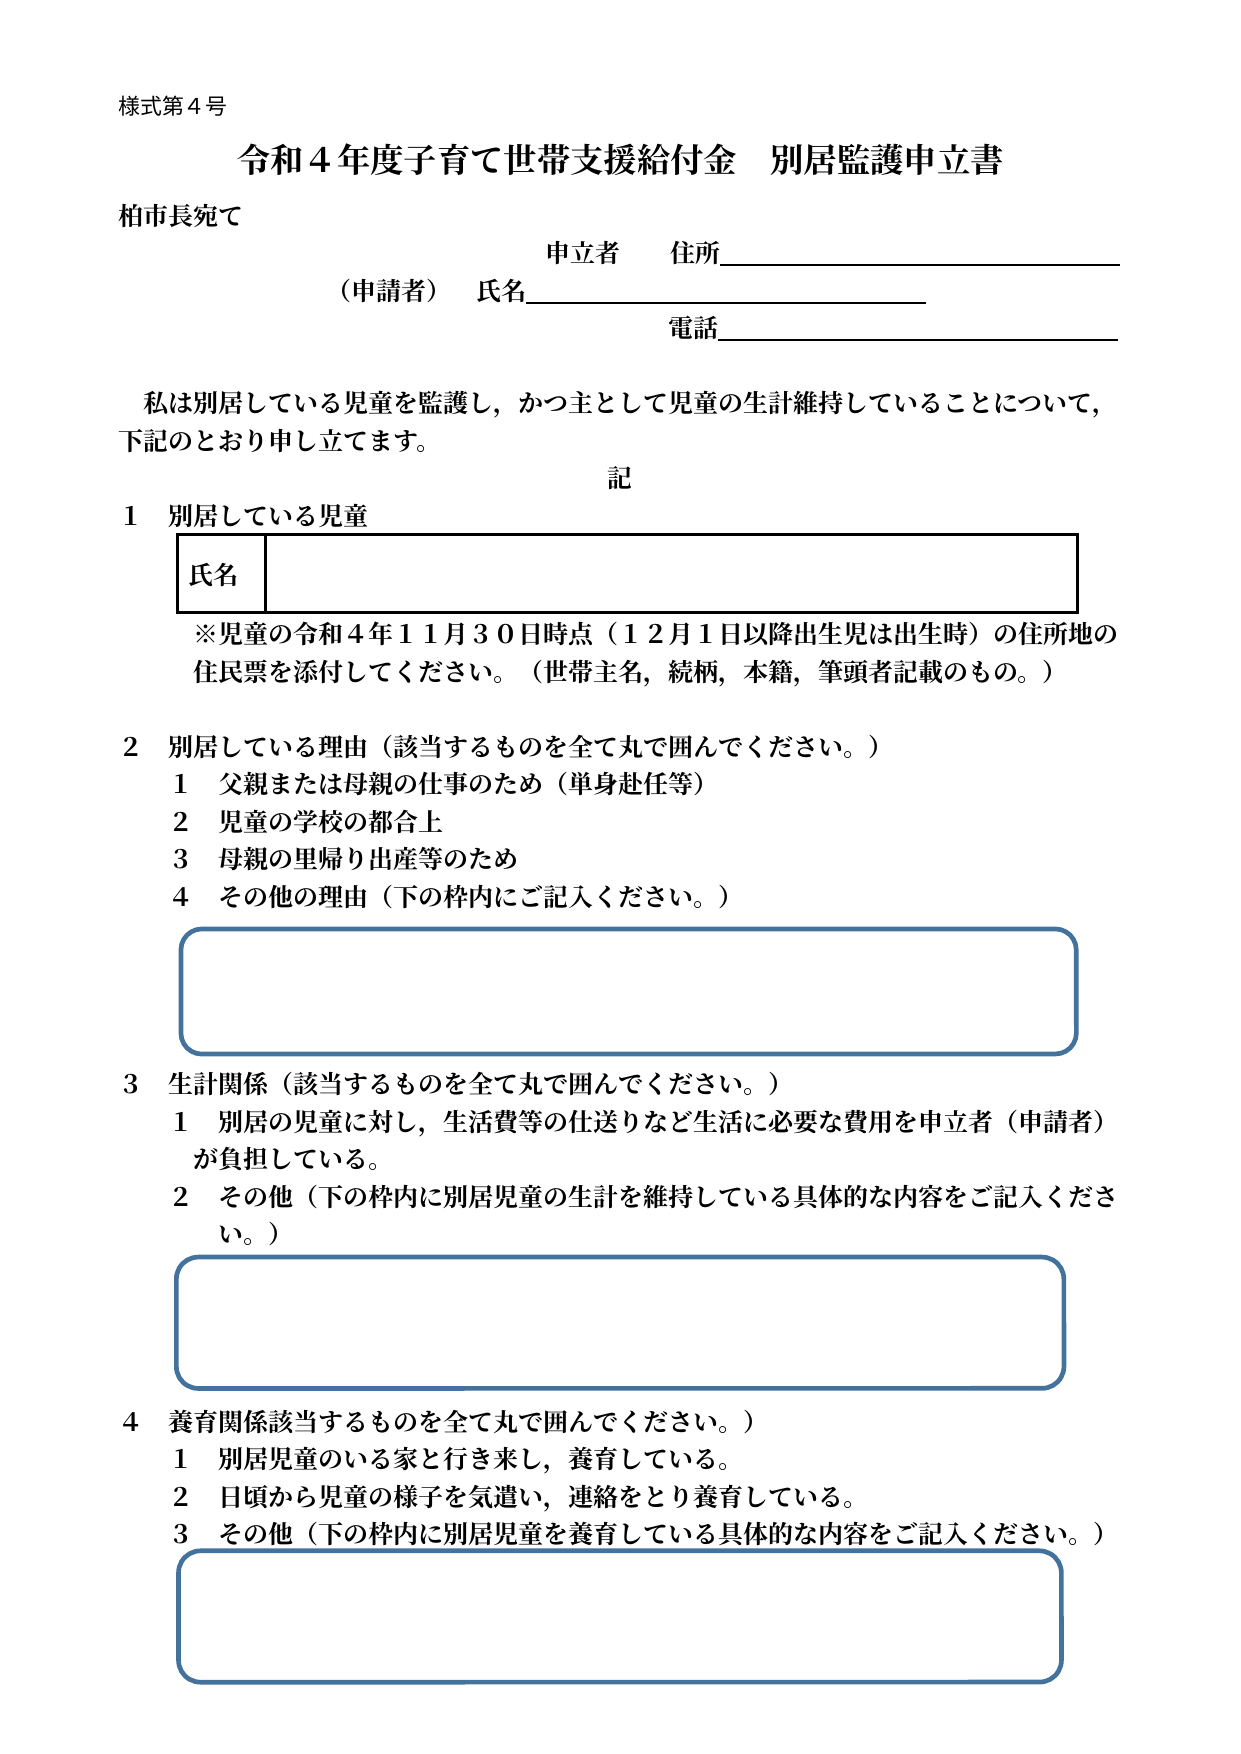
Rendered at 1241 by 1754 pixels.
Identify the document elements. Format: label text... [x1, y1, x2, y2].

text 柏市長宛て [118, 196, 1122, 233]
text 住民票を添付してください。（世帯主名，続柄，本籍，筆頭者記載のもの。） [118, 652, 1122, 689]
text １ 別居の児童に対し，生活費等の仕送りなど生活に必要な費用を申立者（申請者） [118, 1102, 1122, 1139]
text １ 父親または母親の仕事のため（単身赴任等） [118, 764, 1122, 802]
text １ 別居児童のいる家と行き来し，養育している。 [118, 1439, 1122, 1477]
text 令和４年度子育て世帯支援給付金 別居監護申立書 [118, 121, 1122, 196]
text 申立者 住所 [118, 233, 1122, 271]
text ４ 養育関係該当するものを全て丸で囲んでください。） [118, 1402, 1122, 1439]
text ４ その他の理由（下の枠内にご記入ください。） [118, 877, 1122, 914]
text い。） [118, 1214, 1122, 1252]
text ２ 日頃から児童の様子を気遣い，連絡をとり養育している。 [118, 1477, 1122, 1514]
text ３ その他（下の枠内に別居児童を養育している具体的な内容をご記入ください。） [118, 1514, 1122, 1552]
text ※児童の令和４年１１月３０日時点（１２月１日以降出生児は出生時）の住所地の [118, 614, 1122, 652]
text （申請者） 氏名 [118, 271, 1122, 308]
table_header 氏名 [179, 536, 264, 611]
text ２ 児童の学校の都合上 [118, 802, 1122, 839]
text ３ 母親の里帰り出産等のため [118, 839, 1122, 877]
text 私は別居している児童を監護し，かつ主として児童の生計維持していることについて，下記のとおり申し立てます。 [118, 383, 1122, 458]
text ３ 生計関係（該当するものを全て丸で囲んでください。） [118, 1064, 1122, 1102]
text ２ その他（下の枠内に別居児童の生計を維持している具体的な内容をご記入くださ [118, 1177, 1122, 1214]
text ２ 別居している理由（該当するものを全て丸で囲んでください。） [118, 727, 1122, 764]
text 電話 [118, 308, 1122, 346]
text が負担している。 [118, 1139, 1122, 1177]
table_header [267, 536, 1076, 611]
text １ 別居している児童 [118, 496, 1122, 533]
text 記 [118, 458, 1122, 496]
